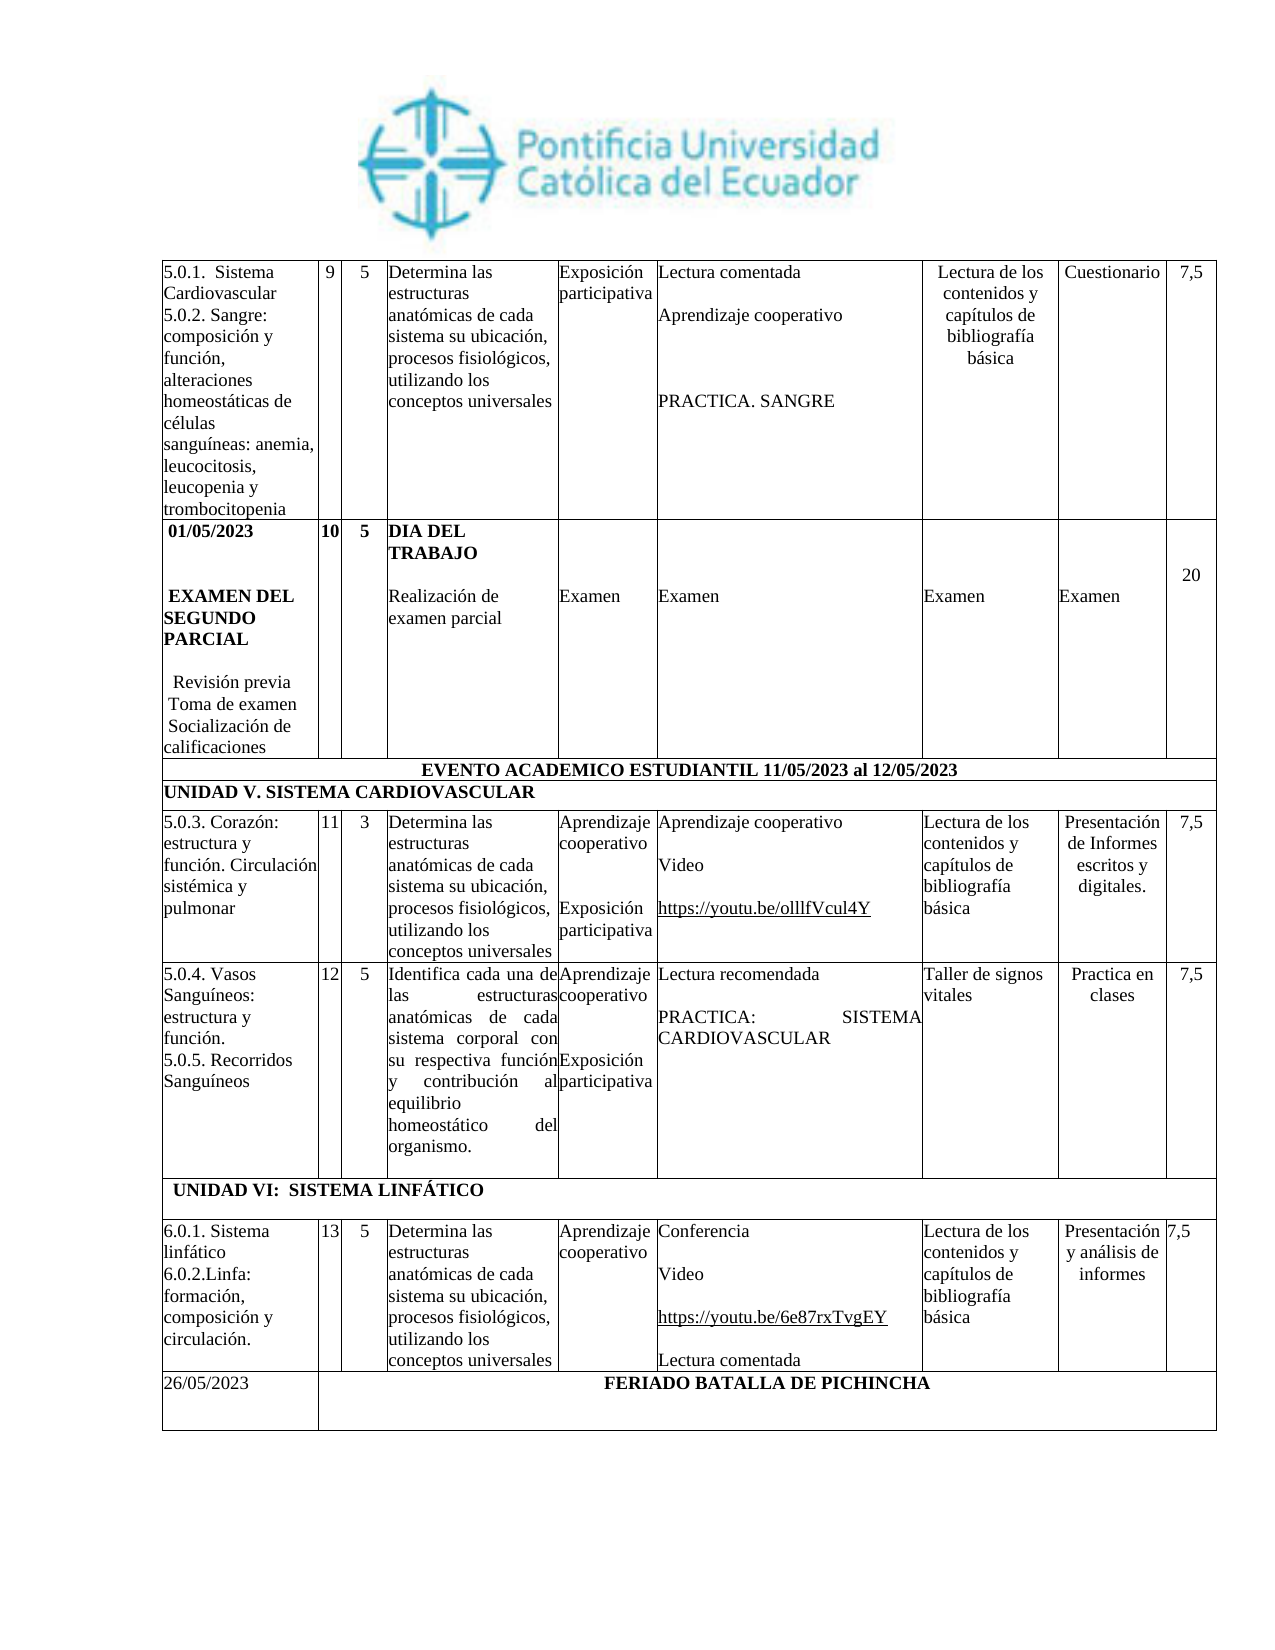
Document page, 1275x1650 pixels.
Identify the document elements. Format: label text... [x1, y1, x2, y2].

table_cell 7,5 [1167, 1220, 1216, 1371]
table_cell UNIDAD V. SISTEMA CARDIOVASCULAR [163, 781, 1216, 809]
table_cell Conferencia Video https://youtu.be/6e87rxTvgEY Lectura comentada [658, 1220, 922, 1371]
table_cell Aprendizaje cooperativo Video https://youtu.be/olllfVcul4Y [658, 811, 922, 962]
table_cell 12 [319, 963, 341, 1178]
table_cell Examen [559, 520, 657, 758]
table_cell 13 [319, 1220, 341, 1371]
table_cell Determina las estructuras anatómicas de cada sistema su ubicación, procesos fisiológicos, utilizando los conceptos universales [388, 811, 558, 962]
table_cell Examen [1059, 520, 1166, 758]
table_cell 5 [342, 261, 387, 519]
table_cell 6.0.1. Sistema linfático 6.0.2.Linfa: formación, composición y circulación. [163, 1220, 318, 1371]
table_cell Lectura comentada Aprendizaje cooperativo PRACTICA. SANGRE [658, 261, 922, 519]
table_cell 5 [342, 520, 387, 758]
table_cell 5.0.1. Sistema Cardiovascular 5.0.2. Sangre: composición y función, alteraciones homeostáticas de células sanguíneas: anemia, leucocitosis, leucopenia y trombocitopenia [163, 261, 318, 519]
table_cell Cuestionario [1059, 261, 1166, 519]
table_cell Lectura de los contenidos y capítulos de bibliografía básica [923, 811, 1058, 962]
table_cell Lectura de los contenidos y capítulos de bibliografía básica [923, 261, 1058, 519]
table_cell Practica en clases [1059, 963, 1166, 1178]
table_cell Presentación y análisis de informes [1059, 1220, 1166, 1371]
table_cell Aprendizaje cooperativo Exposición participativa [559, 963, 657, 1178]
table_cell 5.0.3. Corazón: estructura y función. Circulación sistémica y pulmonar [163, 811, 318, 962]
table_cell 26/05/2023 [163, 1372, 318, 1430]
table_cell Examen [923, 520, 1058, 758]
table_cell Taller de signos vitales [923, 963, 1058, 1178]
picture [357, 75, 918, 260]
table_cell 01/05/2023 EXAMEN DEL SEGUNDO PARCIAL Revisión previa Toma de examen Socialización de calificaciones [163, 520, 318, 758]
table_cell Aprendizaje cooperativo Exposición participativa [559, 811, 657, 962]
table_cell FERIADO BATALLA DE PICHINCHA [319, 1372, 1216, 1430]
table_cell DIA DEL TRABAJO Realización de examen parcial [388, 520, 558, 758]
table_cell Lectura recomendada PRACTICA: SISTEMA CARDIOVASCULAR [658, 963, 922, 1178]
table_cell 5 [342, 1220, 387, 1371]
table_cell Lectura de los contenidos y capítulos de bibliografía básica [923, 1220, 1058, 1371]
table_cell 9 [319, 261, 341, 519]
table_cell Exposición participativa [559, 261, 657, 519]
table_cell EVENTO ACADEMICO ESTUDIANTIL 11/05/2023 al 12/05/2023 [163, 759, 1216, 780]
table_cell 7,5 [1167, 811, 1216, 962]
table_cell Determina las estructuras anatómicas de cada sistema su ubicación, procesos fisiológicos, utilizando los conceptos universales [388, 261, 558, 519]
table_cell 5.0.4. Vasos Sanguíneos: estructura y función. 5.0.5. Recorridos Sanguíneos [163, 963, 318, 1178]
table_cell 5 [342, 963, 387, 1178]
table_cell 10 [319, 520, 341, 758]
table_cell Presentación de Informes escritos y digitales. [1059, 811, 1166, 962]
table_cell 3 [342, 811, 387, 962]
table_cell Aprendizaje cooperativo [559, 1220, 657, 1371]
table_cell Examen [658, 520, 922, 758]
table_cell UNIDAD VI: SISTEMA LINFÁTICO [163, 1179, 1216, 1219]
table_cell 7,5 [1167, 261, 1216, 519]
table_cell 20 [1167, 520, 1216, 758]
table_cell Determina las estructuras anatómicas de cada sistema su ubicación, procesos fisiológicos, utilizando los conceptos universales [388, 1220, 558, 1371]
table_cell 7,5 [1167, 963, 1216, 1178]
table_cell 11 [319, 811, 341, 962]
